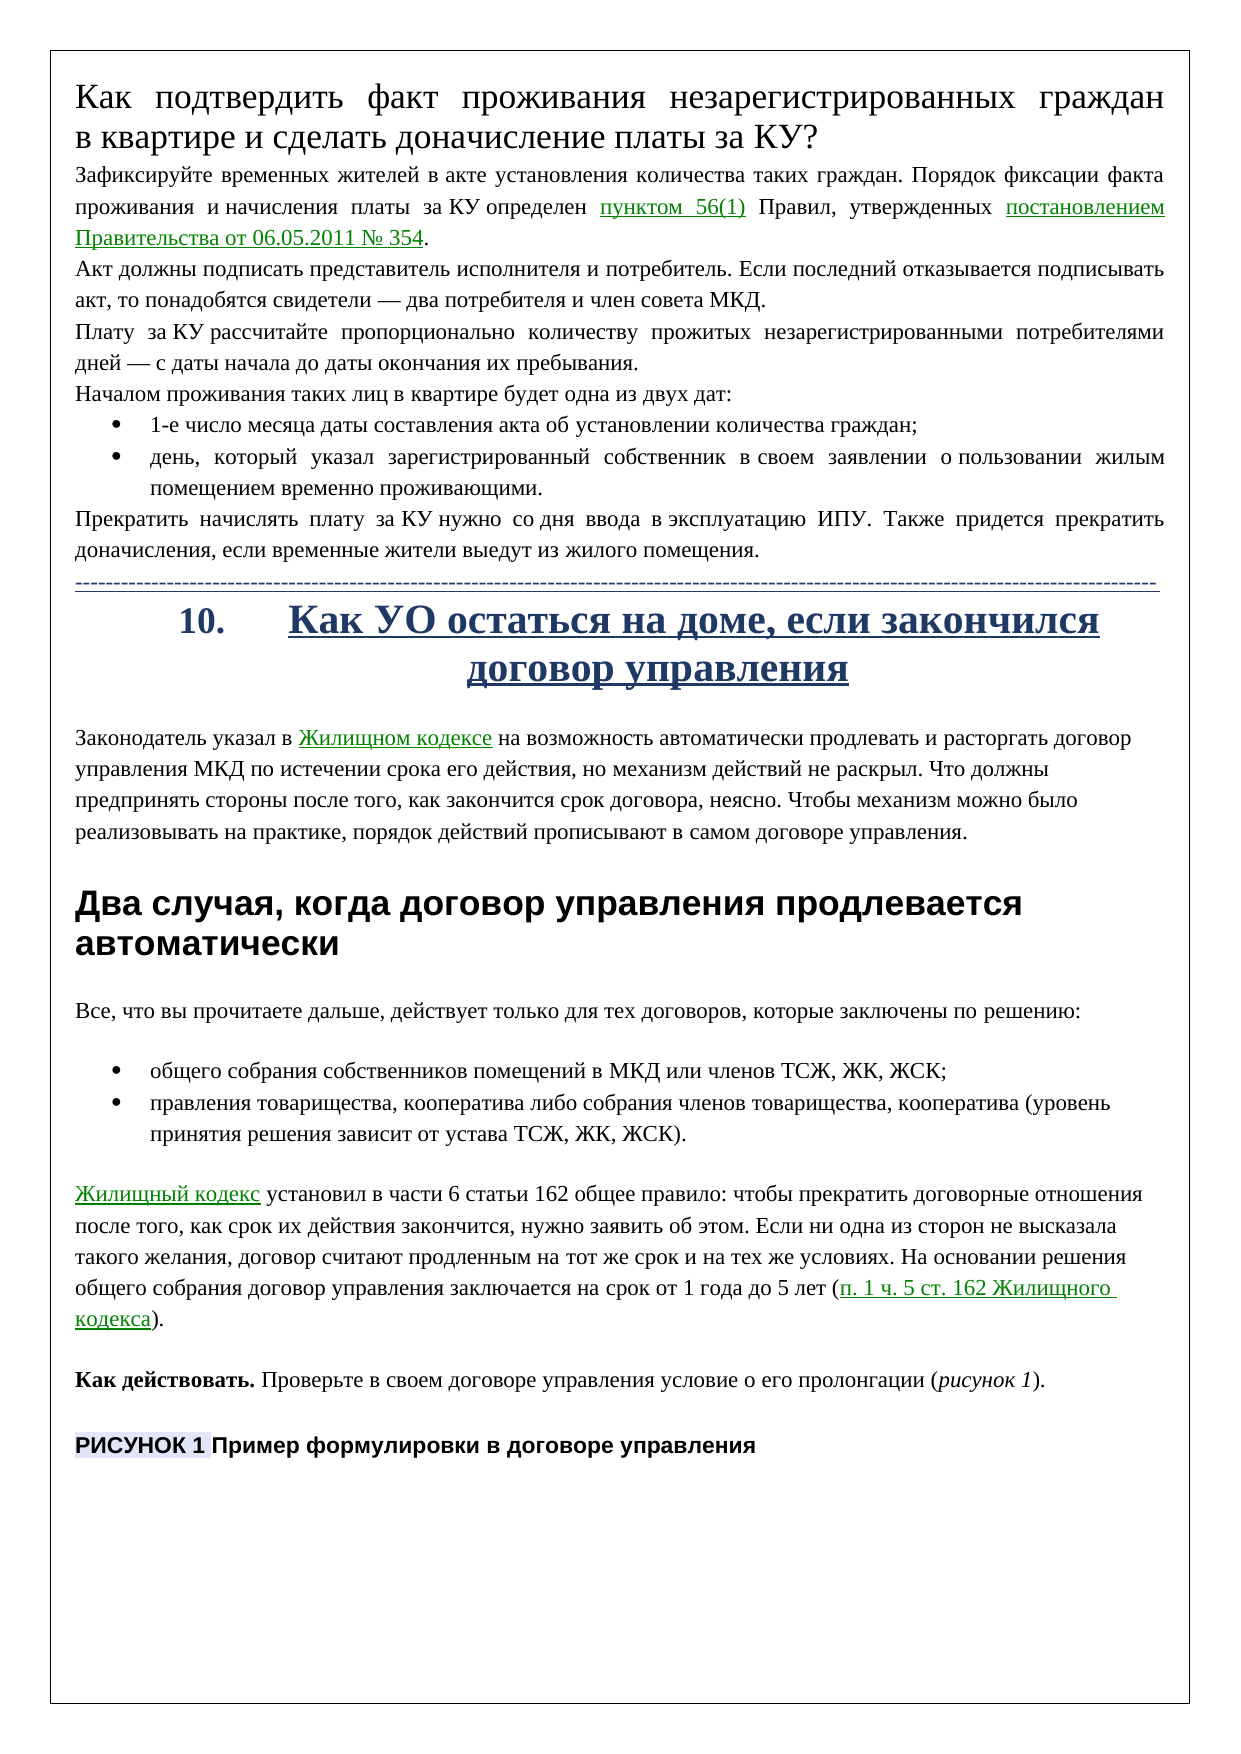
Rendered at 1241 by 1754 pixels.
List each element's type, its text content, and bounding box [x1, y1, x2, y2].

text Законодатель указал в Жилищном кодексе на возможность автоматически продлевать и расторгать договор управления МКД по истечении срока его действия, но механизм действий не раскрыл. Что должны предпринять стороны после того, как закончится срок договора, неясно. Чтобы механизм можно было реализовывать на практике, порядок действий прописывают в самом договоре управления. [75, 719, 1165, 844]
list Как УО остаться на доме, если закончился договор управления [112, 594, 1165, 690]
text Все, что вы прочитаете дальше, действует только для тех договоров, которые заключены по решению: [75, 992, 1165, 1023]
text ---------------------------------------------------------------------------------------------------------------------------------------------- [75, 563, 1165, 594]
text Жилищный кодекс установил в части 6 статьи 162 общее правило: чтобы прекратить договорные отношения после того, как срок их действия закончится, нужно заявить об этом. Если ни одна из сторон не высказала такого желания, договор считают продленным на тот же срок и на тех же условиях. На основании решения общего собрания договор управления заключается на срок от 1 года до 5 лет (п. 1 ч. 5 ст. 162 Жилищного кодекса). [75, 1176, 1165, 1332]
text Два случая, когда договор управления продлевается автоматически [75, 882, 1165, 963]
text Зафиксируйте временных жителей в акте установления количества таких граждан. Порядок фиксации факта проживания и начисления платы за КУ определен пунктом 56(1) Правил, утвержденных постановлением Правительства от 06.05.2011 № 354. [75, 157, 1165, 250]
text Началом проживания таких лиц в квартире будет одна из двух дат: [75, 375, 1165, 407]
text Прекратить начислять плату за КУ нужно со дня ввода в эксплуатацию ИПУ. Также придется прекратить доначисления, если временные жители выедут из жилого помещения. [75, 500, 1165, 563]
text Акт должны подписать представитель исполнителя и потребитель. Если последний отказывается подписывать акт, то понадобятся свидетели — два потребителя и член совета МКД. [75, 250, 1165, 313]
text Как подтвердить факт проживания незарегистрированных граждан в квартире и сделать доначисление платы за КУ? [75, 75, 1165, 157]
list день, который указал зарегистрированный собственник в своем заявлении о пользовании жилым помещением временно проживающими. [112, 438, 1165, 500]
text Как действовать. Проверьте в своем договоре управления условие о его пролонгации (рисунок 1). [75, 1361, 1165, 1392]
list общего собрания собственников помещений в МКД или членов ТСЖ, ЖК, ЖСК; [112, 1053, 1165, 1084]
list 1-е число месяца даты составления акта об установлении количества граждан; [112, 407, 1165, 438]
list правления товарищества, кооператива либо собрания членов товарищества, кооператива (уровень принятия решения зависит от устава ТСЖ, ЖК, ЖСК). [112, 1084, 1165, 1146]
text РИСУНОК 1 Пример формулировки в договоре управления [75, 1431, 1165, 1458]
text Плату за КУ рассчитайте пропорционально количеству прожитых незарегистрированными потребителями дней — с даты начала до даты окончания их пребывания. [75, 313, 1165, 375]
